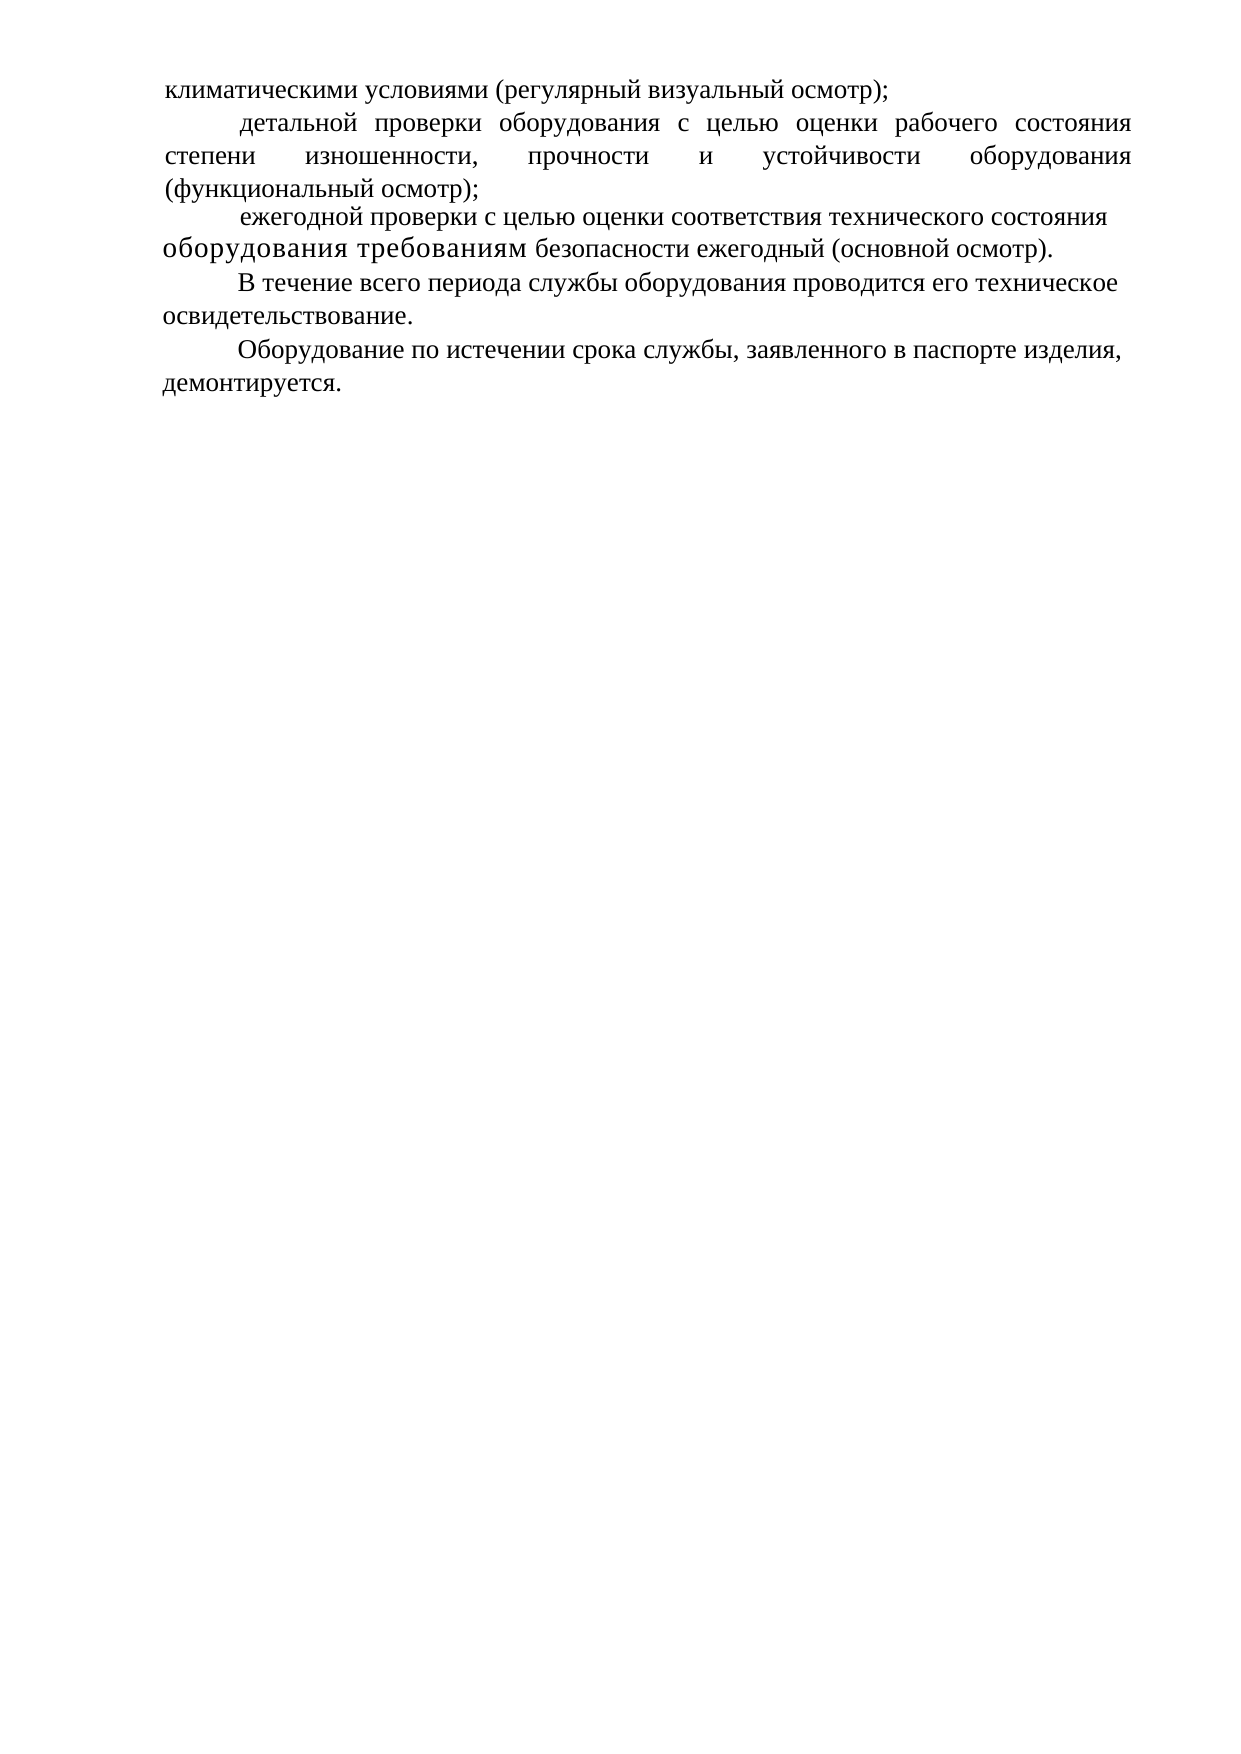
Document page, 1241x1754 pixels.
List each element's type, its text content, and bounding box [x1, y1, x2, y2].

text В течение всего периода службы оборудования проводится его техническое освидетельствование. [162, 264, 1134, 331]
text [164, 72, 1132, 105]
text оборудования требованиям безопасности ежегодный (основной осмотр). [162, 231, 1137, 264]
text ежегодной проверки с целью оценки соответствия технического состояния [164, 204, 1137, 231]
text детальной проверки оборудования с целью оценки рабочего состояния степени изношенности, прочности и устойчивости оборудования (функциональный осмотр); [164, 105, 1132, 204]
text Оборудование по истечении срока службы, заявленного в паспорте изделия, демонтируется. [162, 331, 1134, 398]
